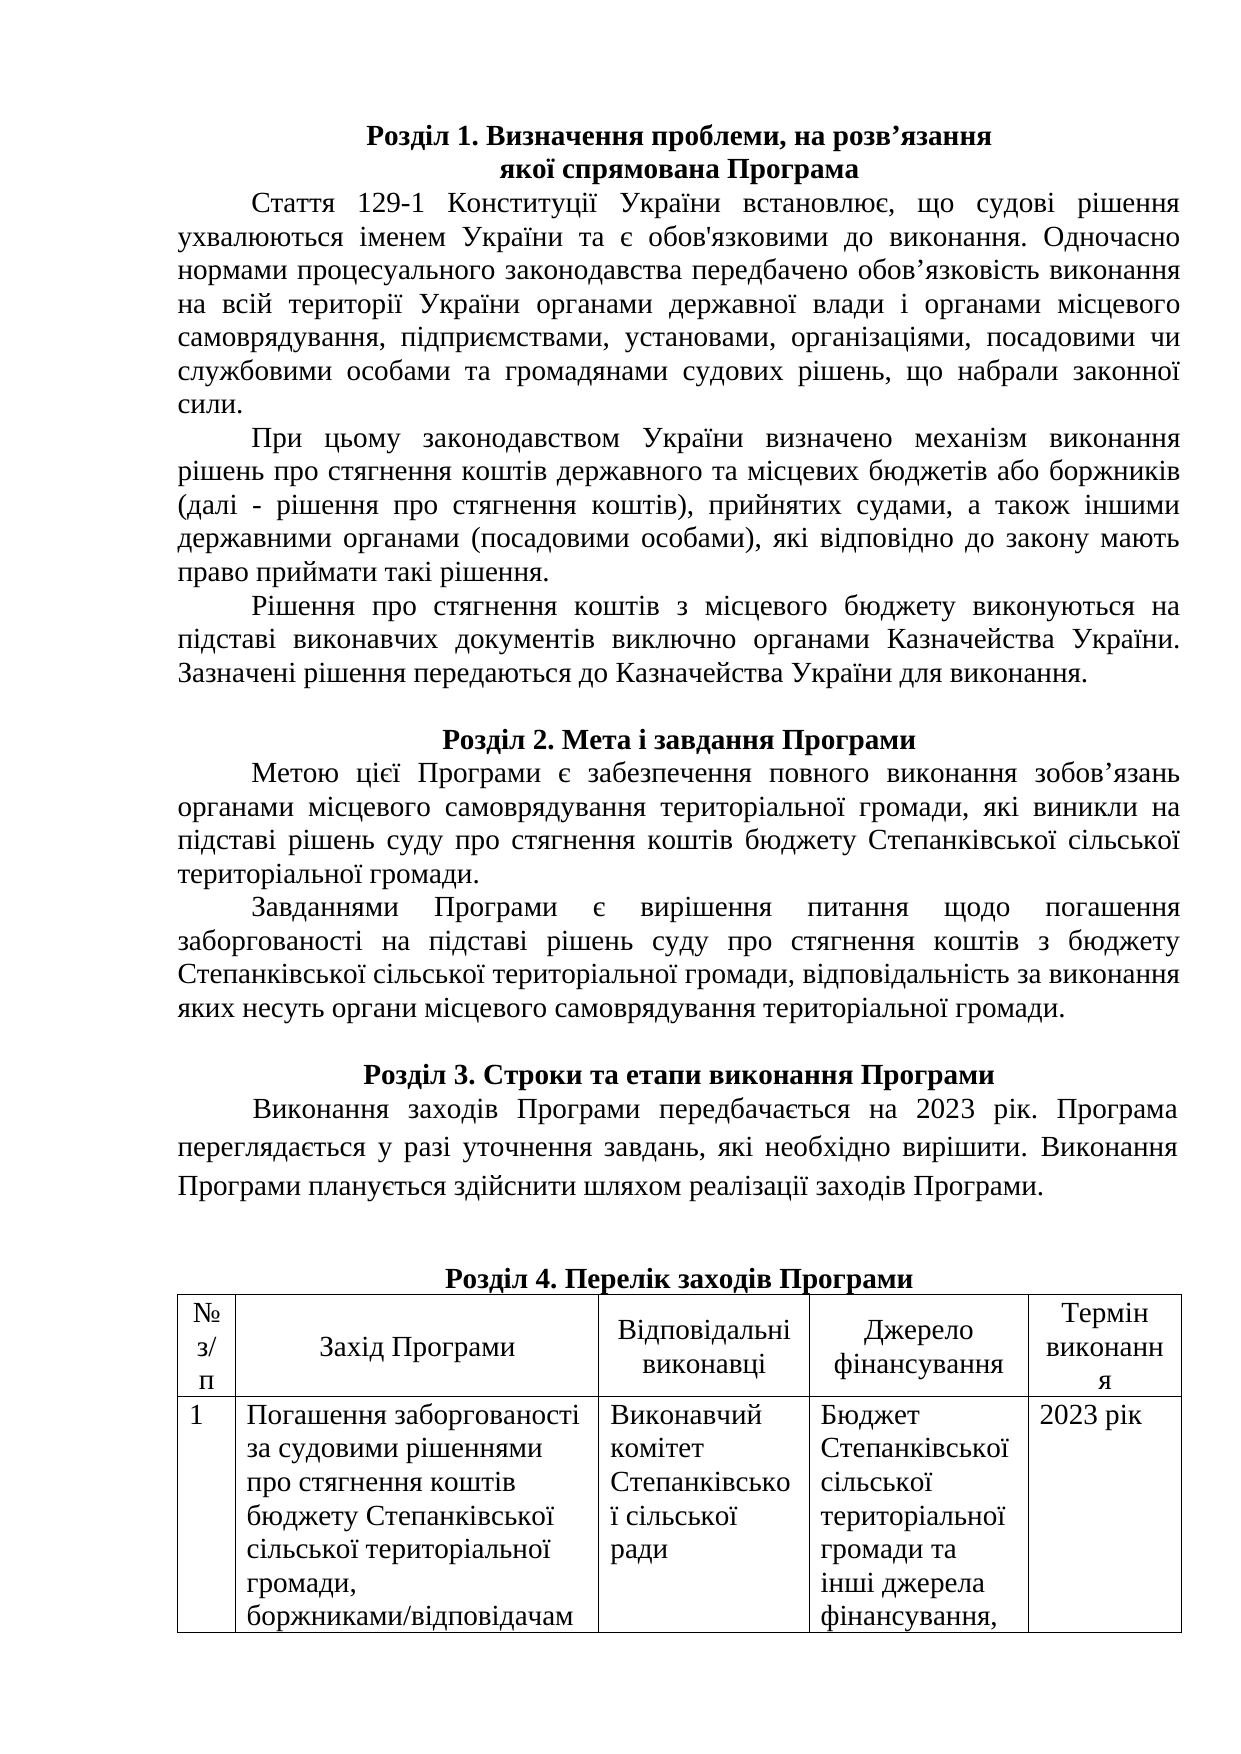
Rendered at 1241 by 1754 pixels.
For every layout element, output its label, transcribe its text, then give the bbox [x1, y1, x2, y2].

table_header № з/п [178, 1295, 235, 1396]
text Стаття 129-1 Конституції України встановлює, що судові рішення ухвалюються іменем України та є обов'язковими до виконання. Одночасно нормами процесуального законодавства передбачено обов’язковість виконання на всій території України органами державної влади і органами місцевого самоврядування, підприємствами, установами, організаціями, посадовими чи службовими особами та громадянами судових рішень, що набрали законної сили. [177, 185, 1181, 420]
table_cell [236, 1397, 598, 1632]
text При цьому законодавством України визначено механізм виконання рішень про стягнення коштів державного та місцевих бюджетів або боржників (далі - рішення про стягнення коштів), прийнятих судами, а також іншими державними органами (посадовими особами), які відповідно до закону мають право приймати такі рішення. [177, 420, 1181, 588]
text Розділ 3. Строки та етапи виконання Програми [177, 1057, 1181, 1091]
table_cell 1 [178, 1397, 235, 1632]
table_header Захід Програми [236, 1295, 598, 1396]
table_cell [810, 1397, 1028, 1632]
table_header Термін виконання [1029, 1295, 1181, 1396]
text Виконання заходів Програми передбачається на 2023 рік. Програма переглядається у разі уточнення завдань, які необхідно вирішити. Виконання Програми планується здійснити шляхом реалізації заходів Програми. [177, 1091, 1178, 1201]
table_cell 2023 рік [1029, 1397, 1181, 1632]
text Метою цієї Програми є забезпечення повного виконання зобов’язань органами місцевого самоврядування територіальної громади, які виникли на підставі рішень суду про стягнення коштів бюджету Степанківської сільської територіальної громади. [177, 755, 1181, 889]
text Розділ 4. Перелік заходів Програми [177, 1261, 1181, 1294]
table_header Відповідальні виконавці [599, 1295, 809, 1396]
text Розділ 1. Визначення проблеми, на розв’язання [177, 118, 1181, 152]
table_header Джерело фінансування [810, 1295, 1028, 1396]
text Розділ 2. Мета і завдання Програми [177, 722, 1181, 755]
text якої спрямована Програма [177, 152, 1181, 185]
text Завданнями Програми є вирішення питання щодо погашення заборгованості на підставі рішень суду про стягнення коштів з бюджету Степанківської сільської територіальної громади, відповідальність за виконання яких несуть органи місцевого самоврядування територіальної громади. [177, 889, 1181, 1024]
text Рішення про стягнення коштів з місцевого бюджету виконуються на підставі виконавчих документів виключно органами Казначейства України. Зазначені рішення передаються до Казначейства України для виконання. [177, 588, 1181, 688]
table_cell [599, 1397, 809, 1632]
